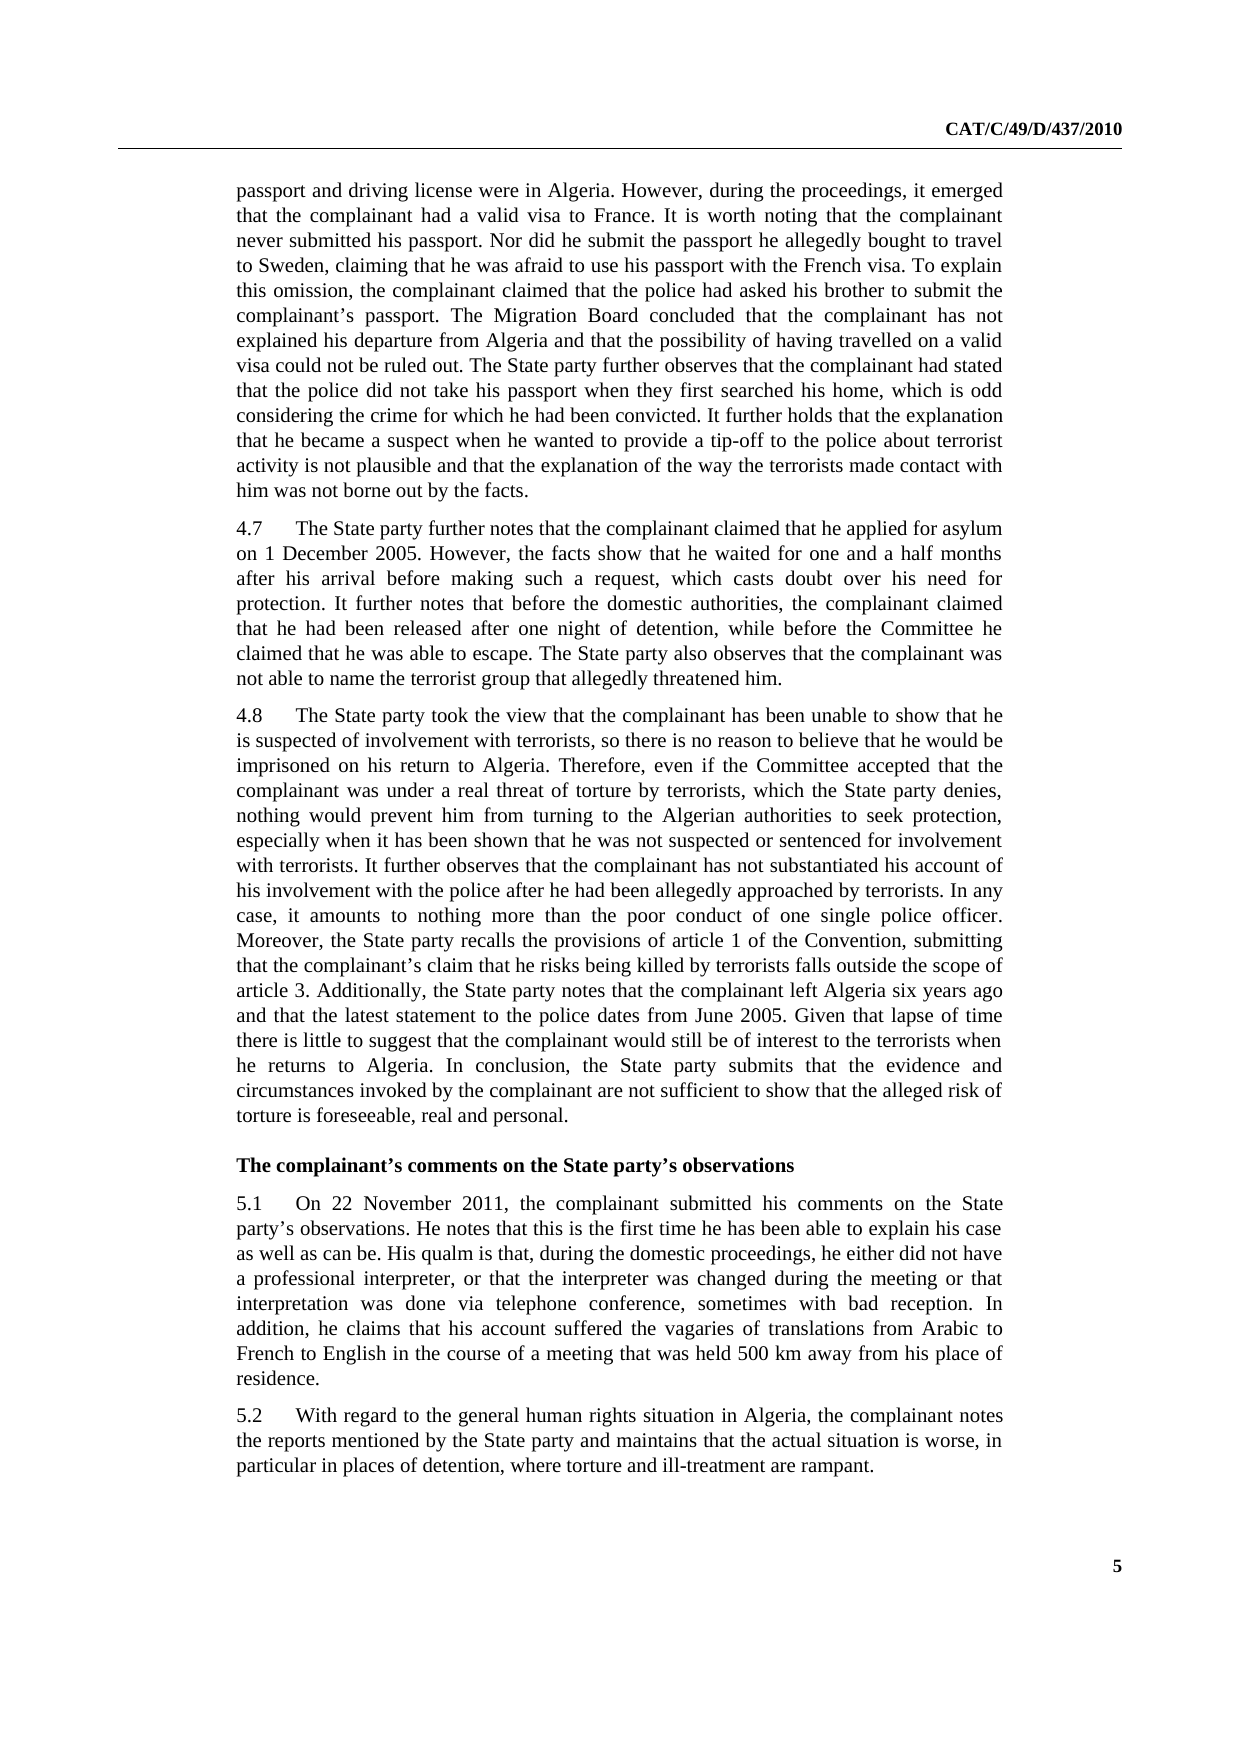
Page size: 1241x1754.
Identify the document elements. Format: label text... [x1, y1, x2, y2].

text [236, 177, 1004, 502]
text The complainant’s comments on the State party’s observations [118, 1152, 1004, 1177]
text 5.1 On 22 November 2011, the complainant submitted his comments on the State party’s observations. He notes that this is the first time he has been able to explain his case as well as can be. His qualm is that, during the domestic proceedings, he either did not have a professional interpreter, or that the interpreter was changed during the meeting or that interpretation was done via telephone conference, sometimes with bad reception. In addition, he claims that his account suffered the vagaries of translations from Arabic to French to English in the course of a meeting that was held 500 km away from his place of residence. [236, 1190, 1004, 1390]
text 5.2 With regard to the general human rights situation in , the complainant notes the reports mentioned by the State party and maintains that the actual situation is worse, in particular in places of detention, where torture and ill-treatment are rampant. [236, 1402, 1004, 1477]
text 4.8 The State party took the view that the complainant has been unable to show that he is suspected of involvement with terrorists, so there is no reason to believe that he would be imprisoned on his return to Algeria. Therefore, even if the Committee accepted that the complainant was under a real threat of torture by terrorists, which the State party denies, nothing would prevent him from turning to the Algerian authorities to seek protection, especially when it has been shown that he was not suspected or sentenced for involvement with terrorists. It further observes that the complainant has not substantiated his account of his involvement with the police after he had been allegedly approached by terrorists. In any case, it amounts to nothing more than the poor conduct of one single police officer. Moreover, the State party recalls the provisions of article 1 of the Convention, submitting that the complainant’s claim that he risks being killed by terrorists falls outside the scope of article 3. Additionally, the State party notes that the complainant left Algeria six years ago and that the latest statement to the police dates from June 2005. Given that lapse of time there is little to suggest that the complainant would still be of interest to the terrorists when he returns to Algeria. In conclusion, the State party submits that the evidence and circumstances invoked by the complainant are not sufficient to show that the alleged risk of torture is foreseeable, real and personal. [236, 702, 1004, 1127]
text 4.7 The State party further notes that the complainant claimed that he applied for asylum on 1 December 2005. However, the facts show that he waited for one and a half months after his arrival before making such a request, which casts doubt over his need for protection. It further notes that before the domestic authorities, the complainant claimed that he had been released after one night of detention, while before the Committee he claimed that he was able to escape. The State party also observes that the complainant was not able to name the terrorist group that allegedly threatened him. [236, 515, 1004, 690]
